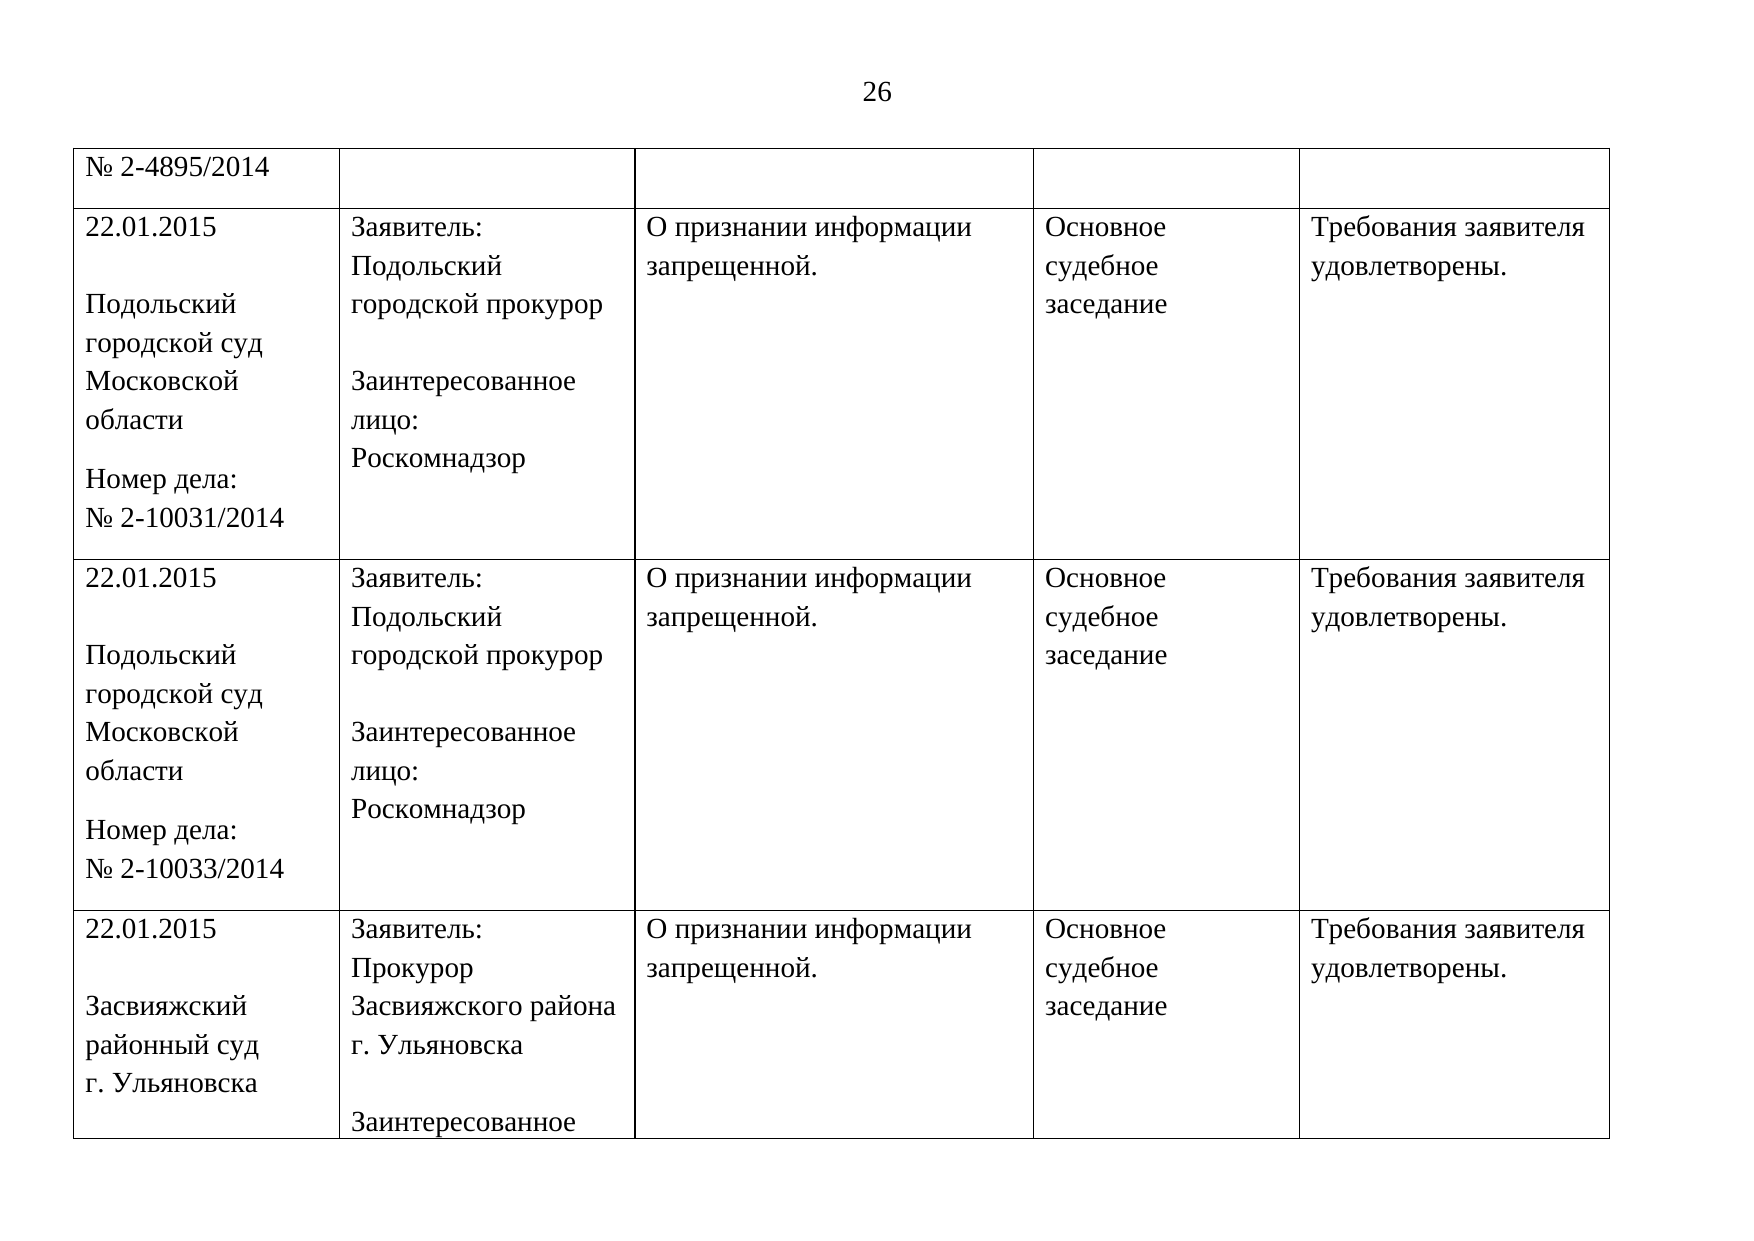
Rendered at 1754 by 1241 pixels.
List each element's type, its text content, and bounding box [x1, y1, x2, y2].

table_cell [636, 911, 1033, 1137]
table_cell О признании информации запрещенной. [636, 209, 1033, 559]
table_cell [1300, 149, 1609, 208]
table_cell Требования заявителя удовлетворены. [1300, 209, 1609, 559]
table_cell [74, 911, 339, 1137]
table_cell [636, 149, 1033, 208]
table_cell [1300, 911, 1609, 1137]
table_cell Требования заявителя удовлетворены. [1300, 560, 1609, 910]
table_cell Заявитель: Подольский городской прокурор Заинтересованное лицо: Роскомнадзор [340, 209, 634, 559]
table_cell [74, 149, 339, 208]
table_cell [340, 149, 634, 208]
table_cell О признании информации запрещенной. [636, 560, 1033, 910]
table_cell Основное судебное заседание [1034, 209, 1299, 559]
table_cell Основное судебное заседание [1034, 560, 1299, 910]
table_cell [1034, 149, 1299, 208]
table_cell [340, 911, 634, 1137]
table_cell 22.01.2015 Подольский городской суд Московской области Номер дела: № 2-10033/2014 [74, 560, 339, 910]
table_cell Заявитель: Подольский городской прокурор Заинтересованное лицо: Роскомнадзор [340, 560, 634, 910]
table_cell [1034, 911, 1299, 1137]
table_cell 22.01.2015 Подольский городской суд Московской области Номер дела: № 2-10031/2014 [74, 209, 339, 559]
